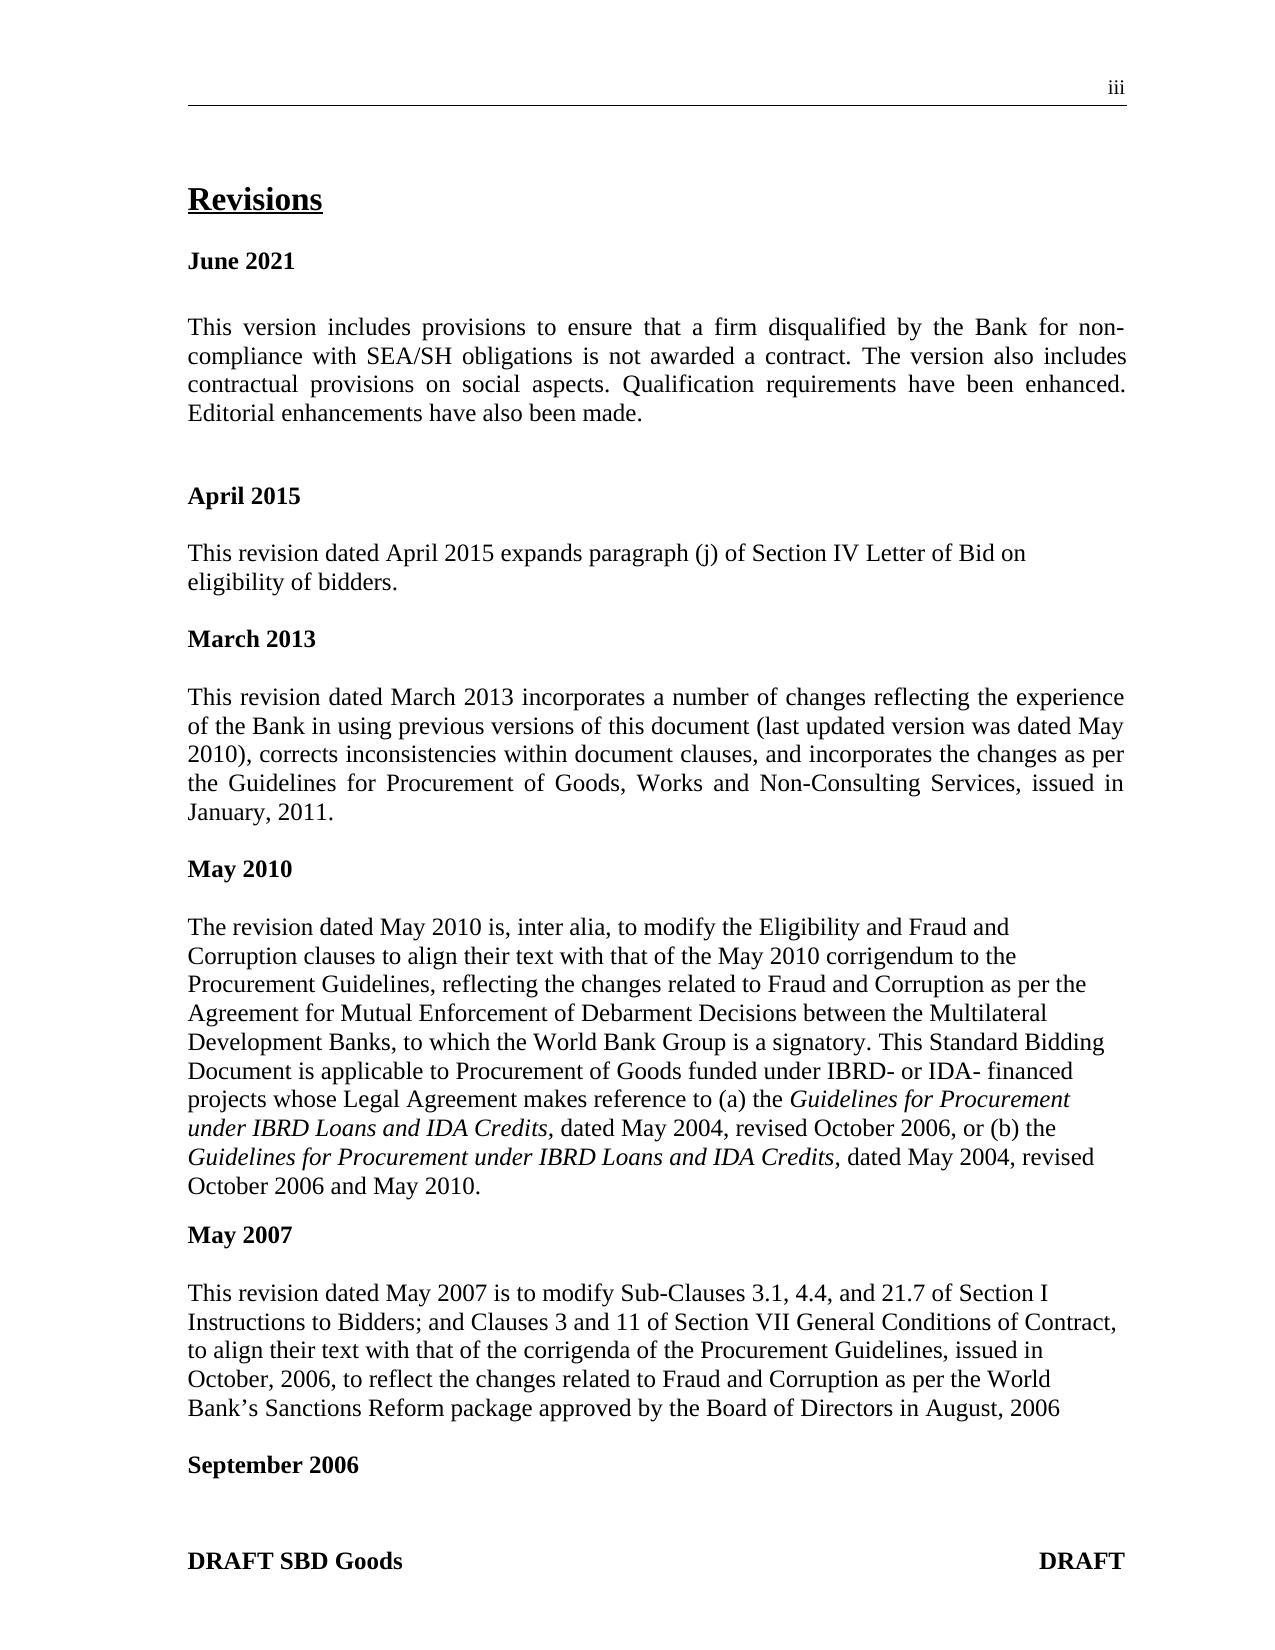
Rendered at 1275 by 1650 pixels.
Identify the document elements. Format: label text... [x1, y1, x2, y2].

text Revisions [187, 179, 1125, 217]
text This version includes provisions to ensure that a firm disqualified by the Bank for non-compliance with SEA/SH obligations is not awarded a contract. The version also includes contractual provisions on social aspects. Qualification requirements have been enhanced. Editorial enhancements have also been made. [187, 312, 1126, 427]
text May 2010 [187, 854, 1125, 883]
text May 2007 [187, 1220, 1125, 1249]
text April 2015 [187, 481, 1125, 509]
text June 2021 [187, 246, 1125, 274]
text September 2006 [187, 1450, 1125, 1479]
text This revision dated May 2007 is to modify Sub-Clauses 3.1, 4.4, and 21.7 of Section I Instructions to Bidders; and Clauses 3 and 11 of Section VII General Conditions of Contract, to align their text with that of the corrigenda of the Procurement Guidelines, issued in October, 2006, to reflect the changes related to Fraud and Corruption as per the World Bank’s Sanctions Reform package approved by the Board of Directors in August, 2006 [187, 1278, 1125, 1422]
text This revision dated March 2013 incorporates a number of changes reflecting the experience of the Bank in using previous versions of this document (last updated version was dated May 2010), corrects inconsistencies within document clauses, and incorporates the changes as per the Guidelines for Procurement of Goods, Works and Non-Consulting Services, issued in January, 2011. [187, 682, 1125, 826]
text The revision dated May 2010 is, inter alia, to modify the Eligibility and Fraud and Corruption clauses to align their text with that of the May 2010 corrigendum to the Procurement Guidelines, reflecting the changes related to Fraud and Corruption as per the Agreement for Mutual Enforcement of Debarment Decisions between the Multilateral Development Banks, to which the World Bank Group is a signatory. This Standard Bidding Document is applicable to Procurement of Goods funded under IBRD- or IDA- financed projects whose Legal Agreement makes reference to (a) the Guidelines for Procurement under IBRD Loans and IDA Credits, dated May 2004, revised October 2006, or (b) the Guidelines for Procurement under IBRD Loans and IDA Credits, dated May 2004, revised October 2006 and May 2010. [187, 912, 1125, 1199]
text This revision dated April 2015 expands paragraph (j) of Section IV Letter of Bid on eligibility of bidders. March 2013 [187, 538, 1125, 653]
